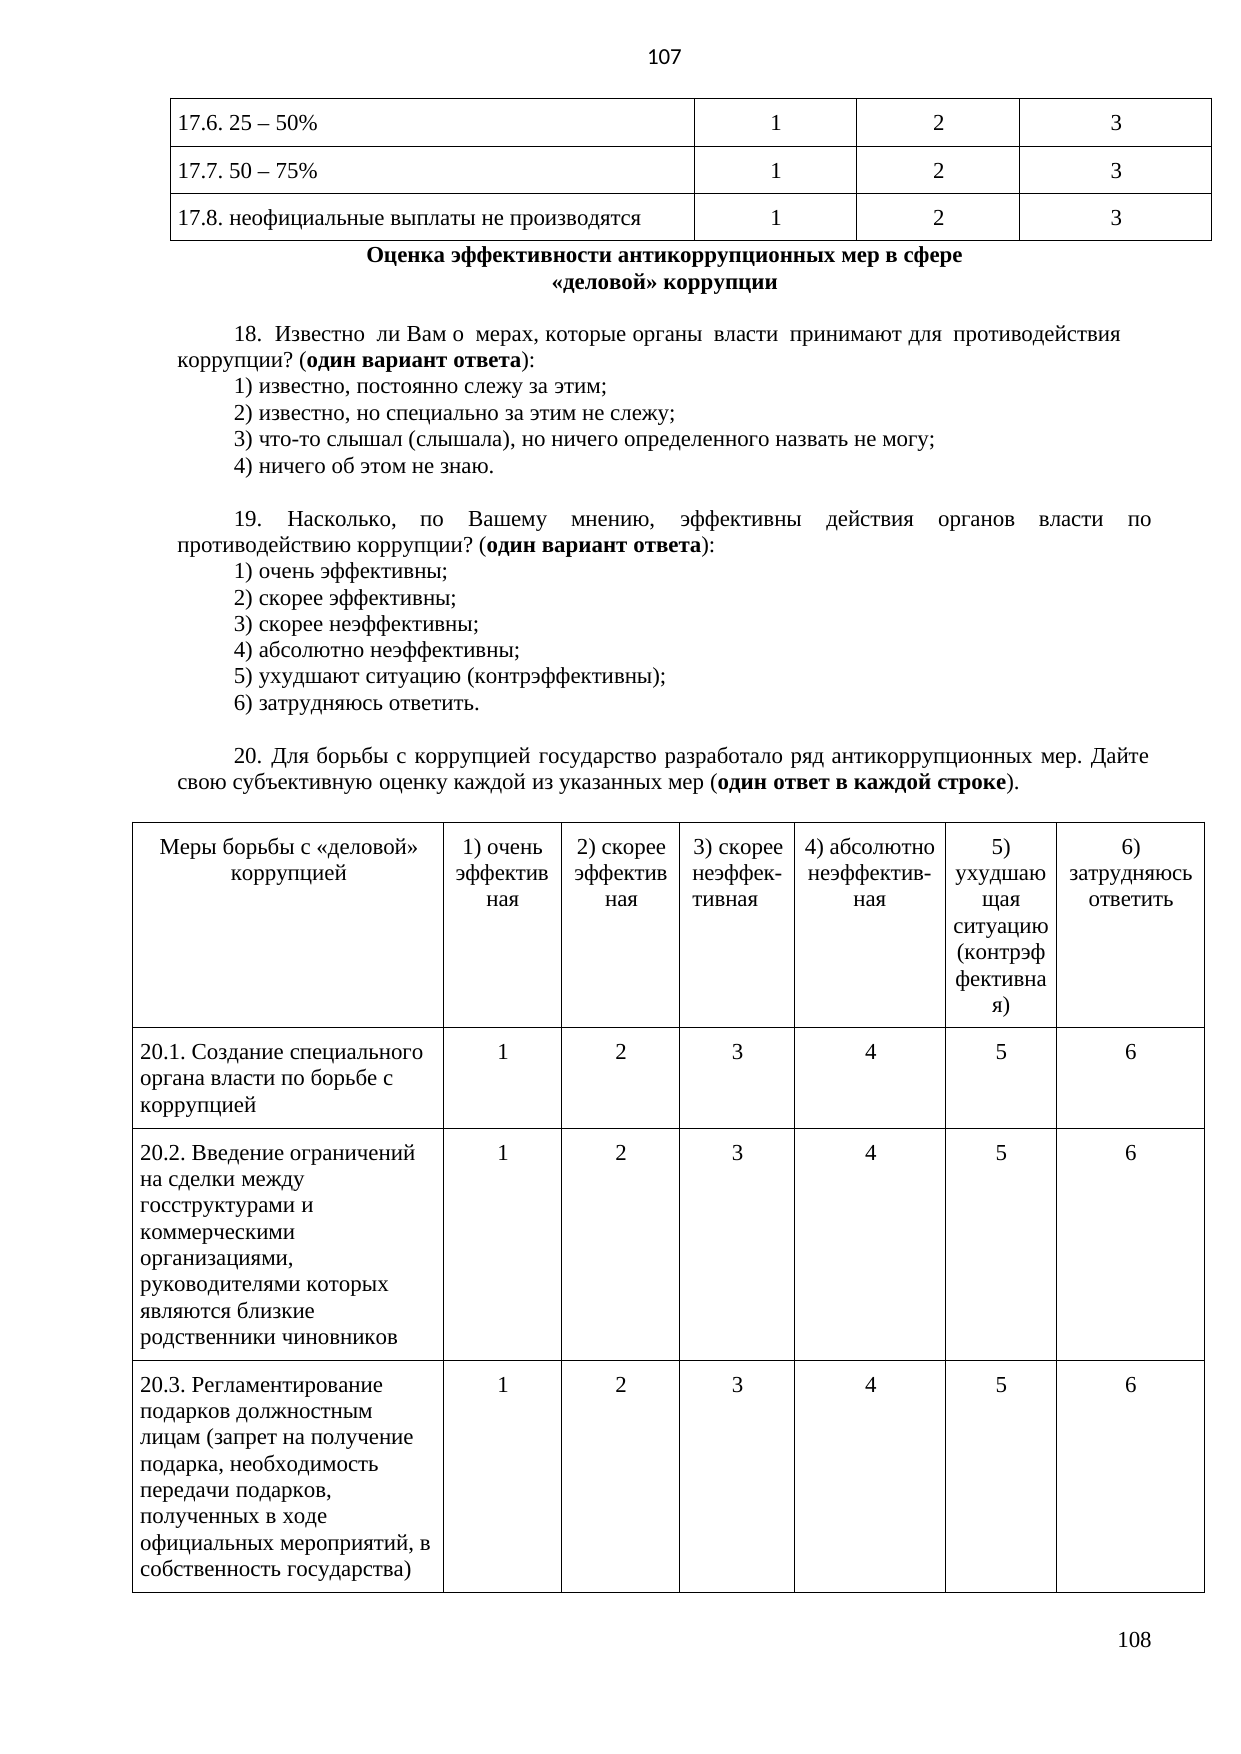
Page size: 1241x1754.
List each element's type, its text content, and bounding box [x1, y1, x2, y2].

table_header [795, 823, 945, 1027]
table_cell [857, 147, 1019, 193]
list известно, постоянно слежу за этим; [233, 373, 1223, 399]
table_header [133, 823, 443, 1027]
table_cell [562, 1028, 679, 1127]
list что-то слышал (слышала), но ничего определенного назвать не могу; [233, 426, 1223, 452]
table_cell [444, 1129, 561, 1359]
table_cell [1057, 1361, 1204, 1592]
list скорее эффективны; [233, 584, 1223, 610]
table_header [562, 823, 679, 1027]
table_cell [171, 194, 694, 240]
list известно, но специально за этим не слежу; [233, 399, 1223, 425]
list ухудшают ситуацию (контрэффективны); [233, 663, 1223, 689]
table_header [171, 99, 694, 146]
text «деловой» коррупции [348, 268, 980, 294]
list скорее неэффективны; [233, 610, 1223, 637]
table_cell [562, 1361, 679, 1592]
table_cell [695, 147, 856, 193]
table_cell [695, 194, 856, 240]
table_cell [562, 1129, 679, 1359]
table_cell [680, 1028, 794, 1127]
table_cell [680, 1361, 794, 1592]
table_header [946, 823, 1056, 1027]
list очень эффективны; [233, 557, 1223, 583]
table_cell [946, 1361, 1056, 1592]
list абсолютно неэффективны; [233, 637, 1223, 663]
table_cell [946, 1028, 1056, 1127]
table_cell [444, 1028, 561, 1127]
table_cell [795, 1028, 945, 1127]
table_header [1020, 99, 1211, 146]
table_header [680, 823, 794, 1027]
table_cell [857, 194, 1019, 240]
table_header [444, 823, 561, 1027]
text Оценка эффективности антикоррупционных мер в сфере [348, 241, 980, 268]
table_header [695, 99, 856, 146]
list Для борьбы с коррупцией государство разработало ряд антикоррупционных мер. Дайте свою субъективную оценку каждой из указанных мер (один ответ в каждой строке). [177, 742, 1152, 794]
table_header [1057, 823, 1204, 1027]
list Насколько, по Вашему мнению, эффективны действия органов власти по противодействию коррупции? (один вариант ответа): [177, 504, 1152, 557]
list ничего об этом не знаю. [233, 452, 1223, 478]
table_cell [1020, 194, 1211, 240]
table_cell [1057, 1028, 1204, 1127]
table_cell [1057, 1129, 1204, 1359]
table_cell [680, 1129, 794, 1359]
list затрудняюсь ответить. [233, 689, 1223, 715]
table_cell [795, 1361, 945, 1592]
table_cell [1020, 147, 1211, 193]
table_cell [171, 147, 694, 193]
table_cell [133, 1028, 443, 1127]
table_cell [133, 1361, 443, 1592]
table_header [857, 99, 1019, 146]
list Известно ли Вам о мерах, которые органы власти принимают для противодействия коррупции? (один вариант ответа): [177, 320, 1151, 373]
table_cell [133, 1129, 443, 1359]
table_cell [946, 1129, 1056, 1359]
text 107 [348, 42, 980, 70]
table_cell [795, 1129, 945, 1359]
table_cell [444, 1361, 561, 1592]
